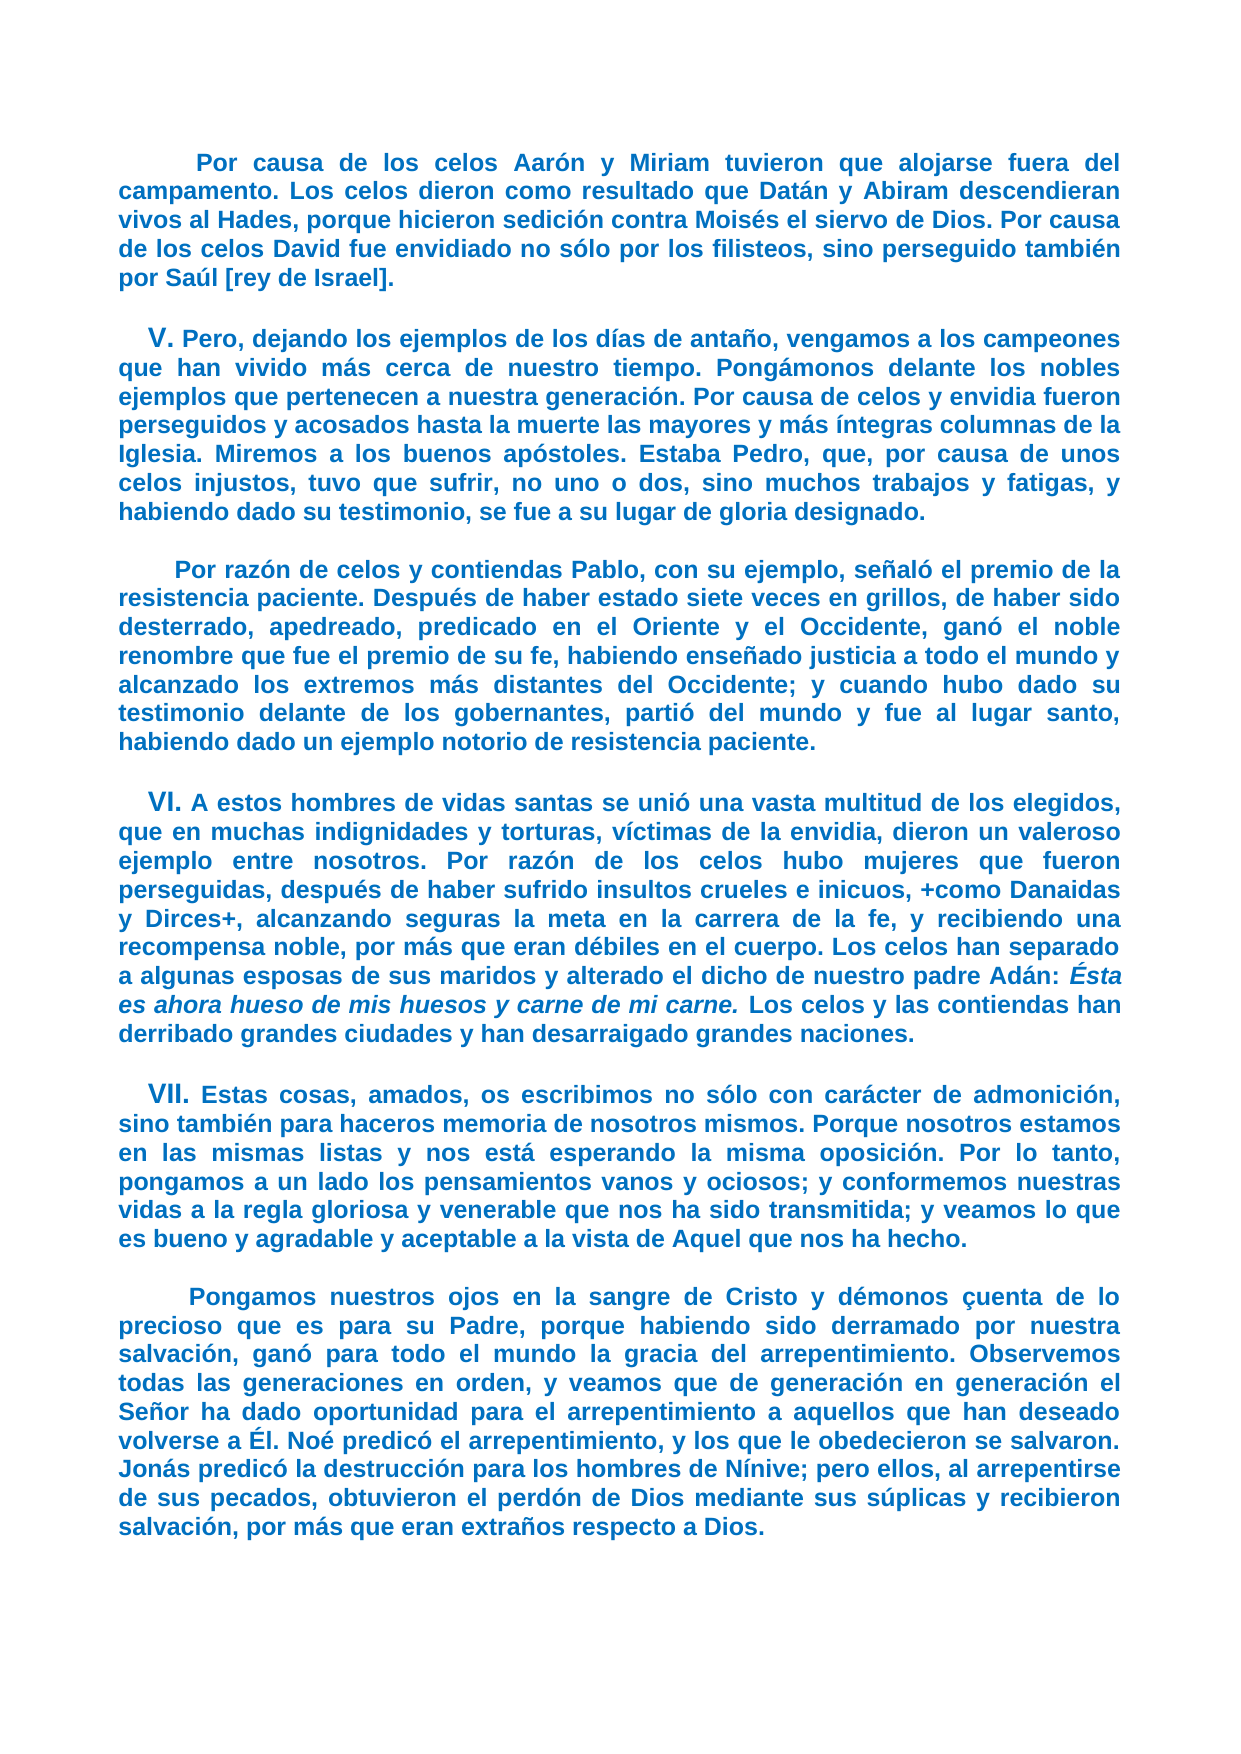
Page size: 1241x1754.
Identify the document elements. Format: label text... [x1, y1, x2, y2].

text VI. A estos hombres de vidas santas se unió una vasta multitud de los elegidos, que en muchas indignidades y torturas, víctimas de la envidia, dieron un valeroso ejemplo entre nosotros. Por razón de los celos hubo mujeres que fueron perseguidas, después de haber sufrido insultos crueles e inicuos, +como Danaidas y Dirces+, alcanzando seguras la meta en la carrera de la fe, y recibiendo una recompensa noble, por más que eran débiles en el cuerpo. Los celos han separado a algunas esposas de sus maridos y alterado el dicho de nuestro padre Adán: Ésta es ahora hueso de mis huesos y carne de mi carne. Los celos y las contiendas han derribado grandes ciudades y han desarraigado grandes naciones. [118, 785, 1122, 1047]
text Por causa de los celos Aarón y Miriam tuvieron que alojarse fuera del campamento. Los celos dieron como resultado que Datán y Abiram descendieran vivos al Hades, porque hicieron sedición contra Moisés el siervo de Dios. Por causa de los celos David fue envidiado no sólo por los filisteos, sino perseguido también por Saúl [rey de Israel]. [118, 148, 1122, 291]
text VII. Estas cosas, amados, os escribimos no sólo con carácter de admonición, sino también para haceros memoria de nosotros mismos. Porque nosotros estamos en las mismas listas y nos está esperando la misma oposición. Por lo tanto, pongamos a un lado los pensamientos vanos y ociosos; y conformemos nuestras vidas a la regla gloriosa y venerable que nos ha sido transmitida; y veamos lo que es bueno y agradable y aceptable a la vista de Aquel que nos ha hecho. [118, 1077, 1122, 1253]
text Pongamos nuestros ojos en la sangre de Cristo y démonos çuenta de lo precioso que es para su Padre, porque habiendo sido derramado por nuestra salvación, ganó para todo el mundo la gracia del arrepentimiento. Observemos todas las generaciones en orden, y veamos que de generación en generación el Señor ha dado oportunidad para el arrepentimiento a aquellos que han deseado volverse a Él. Noé predicó el arrepentimiento, y los que le obedecieron se salvaron. Jonás predicó la destrucción para los hombres de Nínive; pero ellos, al arrepentirse de sus pecados, obtuvieron el perdón de Dios mediante sus súplicas y recibieron salvación, por más que eran extraños respecto a Dios. [118, 1282, 1122, 1541]
text Por razón de celos y contiendas Pablo, con su ejemplo, señaló el premio de la resistencia paciente. Después de haber estado siete veces en grillos, de haber sido desterrado, apedreado, predicado en el Oriente y el Occidente, ganó el noble renombre que fue el premio de su fe, habiendo enseñado justicia a todo el mundo y alcanzado los extremos más distantes del Occidente; y cuando hubo dado su testimonio delante de los gobernantes, partió del mundo y fue al lugar santo, habiendo dado un ejemplo notorio de resistencia paciente. [118, 554, 1122, 756]
text V. Pero, dejando los ejemplos de los días de antaño, vengamos a los campeones que han vivido más cerca de nuestro tiempo. Pongámonos delante los nobles ejemplos que pertenecen a nuestra generación. Por causa de celos y envidia fueron perseguidos y acosados hasta la muerte las mayores y más íntegras columnas de la Iglesia. Miremos a los buenos apóstoles. Estaba Pedro, que, por causa de unos celos injustos, tuvo que sufrir, no uno o dos, sino muchos trabajos y fatigas, y habiendo dado su testimonio, se fue a su lugar de gloria designado. [118, 321, 1122, 525]
